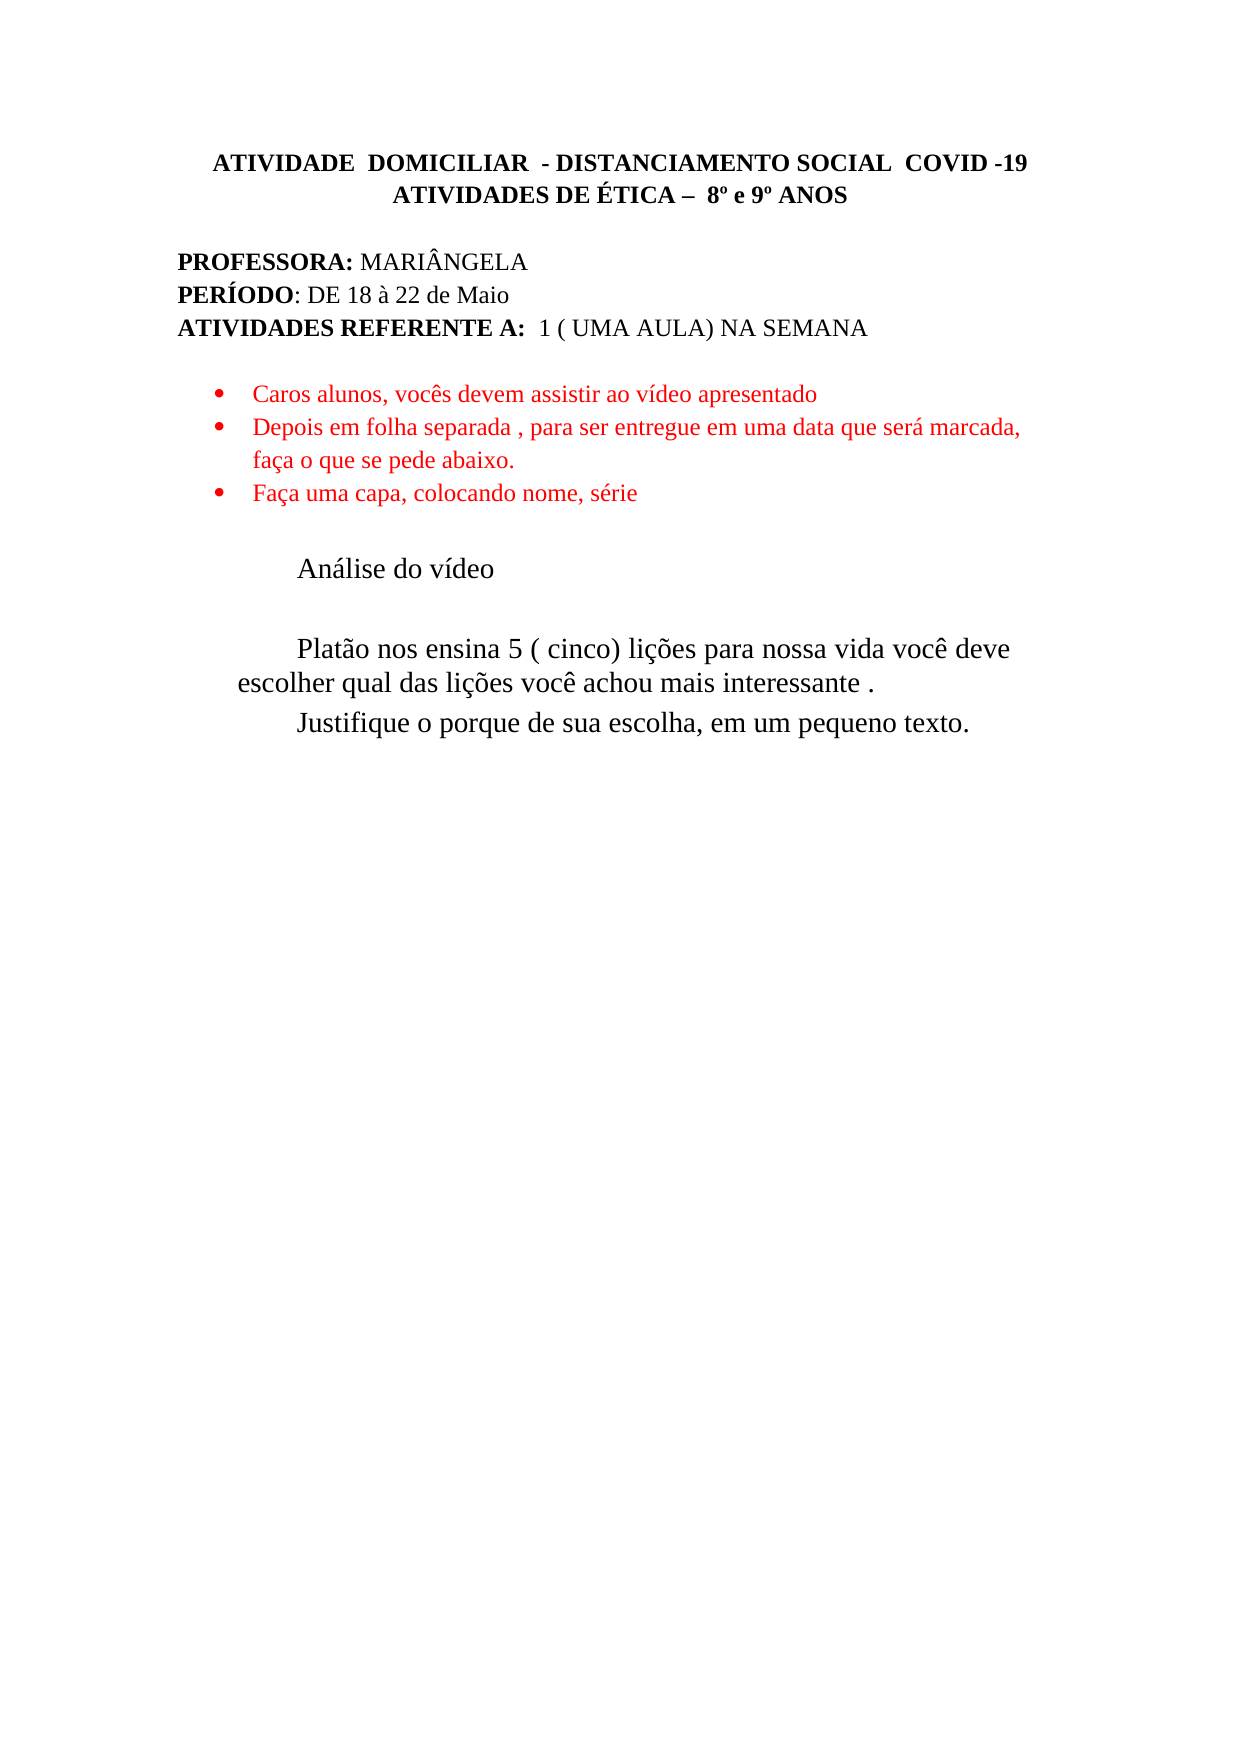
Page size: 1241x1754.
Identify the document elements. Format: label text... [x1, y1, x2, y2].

text Platão nos ensina 5 ( cinco) lições para nossa vida você deve escolher qual das lições você achou mais interessante . [237, 631, 1011, 698]
text PERÍODO: DE 18 à 22 de Maio [177, 280, 1063, 308]
list Depois em folha separada , para ser entregue em uma data que será marcada, faça o que se pede abaixo. [215, 412, 1063, 473]
text ATIVIDADES REFERENTE A: 1 ( UMA AULA) NA SEMANA [177, 313, 1063, 341]
list Faça uma capa, colocando nome, série [215, 478, 1063, 507]
text PROFESSORA: MARIÂNGELA [177, 247, 1063, 275]
text Análise do vídeo [237, 551, 1011, 584]
text ATIVIDADE DOMICILIAR - DISTANCIAMENTO SOCIAL COVID -19 [177, 148, 1063, 176]
text ATIVIDADES DE ÉTICA – 8º e 9º ANOS [177, 181, 1063, 209]
list Caros alunos, vocês devem assistir ao vídeo apresentado [215, 379, 1063, 407]
text Justifique o porque de sua escolha, em um pequeno texto. [237, 705, 1011, 739]
